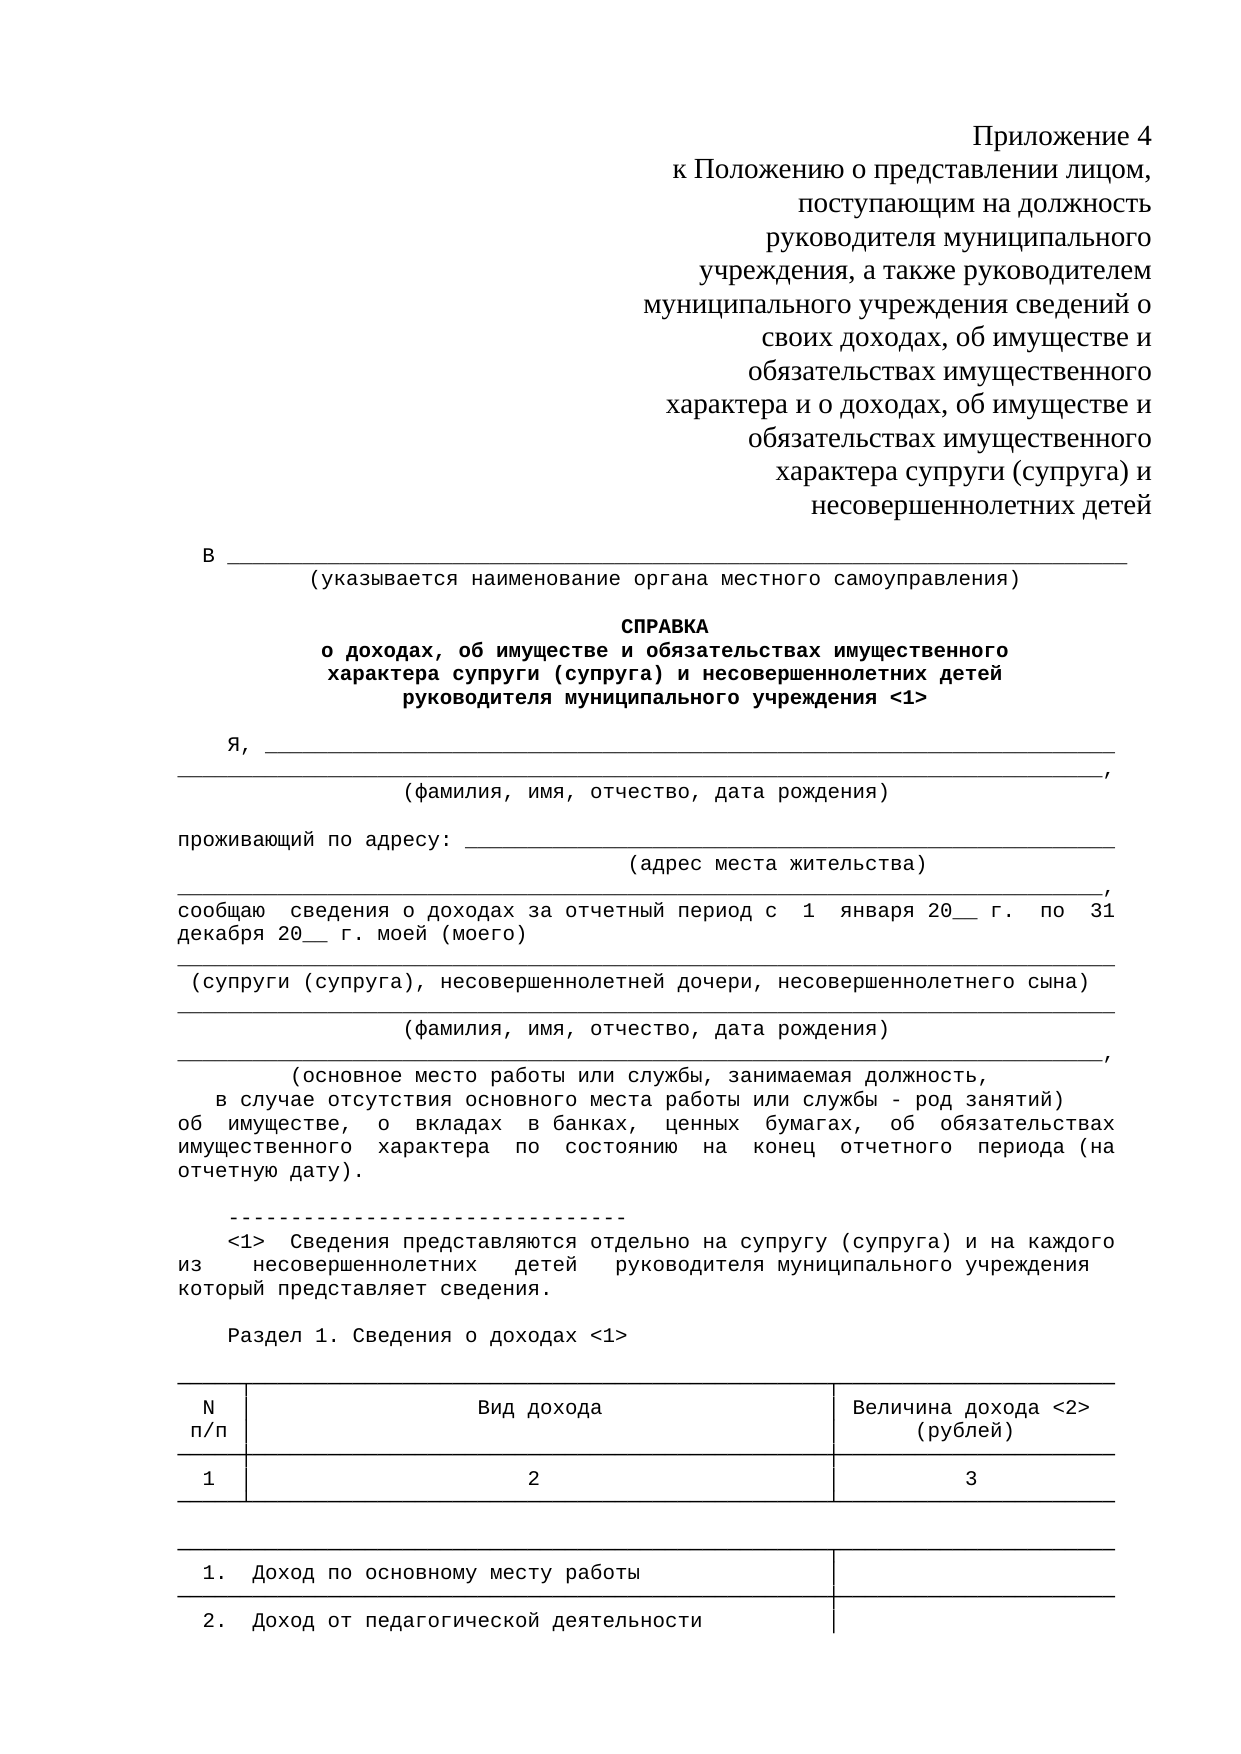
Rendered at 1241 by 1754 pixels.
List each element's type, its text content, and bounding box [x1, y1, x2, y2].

text характера супруги (супруга) и несовершеннолетних детей [177, 663, 1152, 687]
text Приложение 4 [620, 118, 1152, 152]
text __________________________________________________________________________, [177, 758, 1152, 782]
text 1 │ 2 │ 3 [247, 1468, 833, 1491]
text ___________________________________________________________________________ [177, 947, 1152, 971]
text В ________________________________________________________________________ (указывается наименование органа местного самоуправления) [177, 545, 1152, 592]
text СПРАВКА [177, 616, 1152, 640]
text отчетную дату). [177, 1160, 1152, 1183]
text об имуществе, о вкладах в банках, ценных бумагах, об обязательствах [177, 1113, 1152, 1136]
text (фамилия, имя, отчество, дата рождения) [177, 782, 1152, 805]
text к Положению о представлении лицом, поступающим на должность руководителя муниципального учреждения, а также руководителем муниципального учреждения сведений о своих доходах, об имуществе и обязательствах имущественного характера и о доходах, об имуществе и обязательствах имущественного характера супруги (супруга) и несовершеннолетних детей [620, 152, 1152, 521]
text 1 │ 2 │ 3 [177, 1468, 246, 1491]
text (основное место работы или службы, занимаемая должность, [177, 1065, 1152, 1089]
text __________________________________________________________________________, [177, 876, 1152, 900]
text проживающий по адресу: ____________________________________________________ [177, 829, 1152, 852]
text декабря 20__ г. моей (моего) [177, 923, 1152, 947]
text сообщаю сведения о доходах за отчетный период с 1 января 20__ г. по 31 [177, 900, 1152, 923]
text из несовершеннолетних детей руководителя муниципального учреждения который представляет сведения. [177, 1254, 1152, 1302]
text Я, ____________________________________________________________________ [177, 734, 1152, 758]
text __________________________________________________________________________, [177, 1042, 1152, 1065]
text ___________________________________________________________________________ [177, 994, 1152, 1018]
text -------------------------------- [177, 1207, 1152, 1231]
text п/п │ │ (рублей) [177, 1420, 1152, 1444]
text о доходах, об имуществе и обязательствах имущественного [177, 640, 1152, 663]
text 2. Доход от педагогической деятельности │ [177, 1609, 1152, 1633]
text ─────┼──────────────────────────────────────────────┼────────────────────── [177, 1444, 1152, 1468]
text имущественного характера по состоянию на конец отчетного периода (на [177, 1136, 1152, 1160]
text 1 │ 2 │ 3 [834, 1468, 1152, 1491]
text 1. Доход по основному месту работы │ [177, 1562, 1152, 1586]
text в случае отсутствия основного места работы или службы - род занятий) [177, 1089, 1152, 1113]
text ────────────────────────────────────────────────────┼────────────────────── [834, 1586, 1152, 1609]
text (адрес места жительства) [177, 852, 1152, 876]
text ─────┴──────────────────────────────────────────────┴────────────────────── [177, 1491, 1152, 1515]
text N │ Вид дохода │ Величина дохода <2> [247, 1397, 833, 1420]
text Раздел 1. Сведения о доходах <1> [177, 1325, 1152, 1349]
text N │ Вид дохода │ Величина дохода <2> [834, 1397, 1152, 1420]
text <1> Сведения представляются отдельно на супругу (супруга) и на каждого [177, 1231, 1152, 1254]
text ────────────────────────────────────────────────────┬────────────────────── [177, 1539, 1152, 1562]
text ─────┬──────────────────────────────────────────────┬────────────────────── [177, 1373, 1152, 1397]
text (фамилия, имя, отчество, дата рождения) [177, 1018, 1152, 1042]
text руководителя муниципального учреждения <1> [177, 687, 1152, 711]
text (супруги (супруга), несовершеннолетней дочери, несовершеннолетнего сына) [177, 971, 1152, 994]
